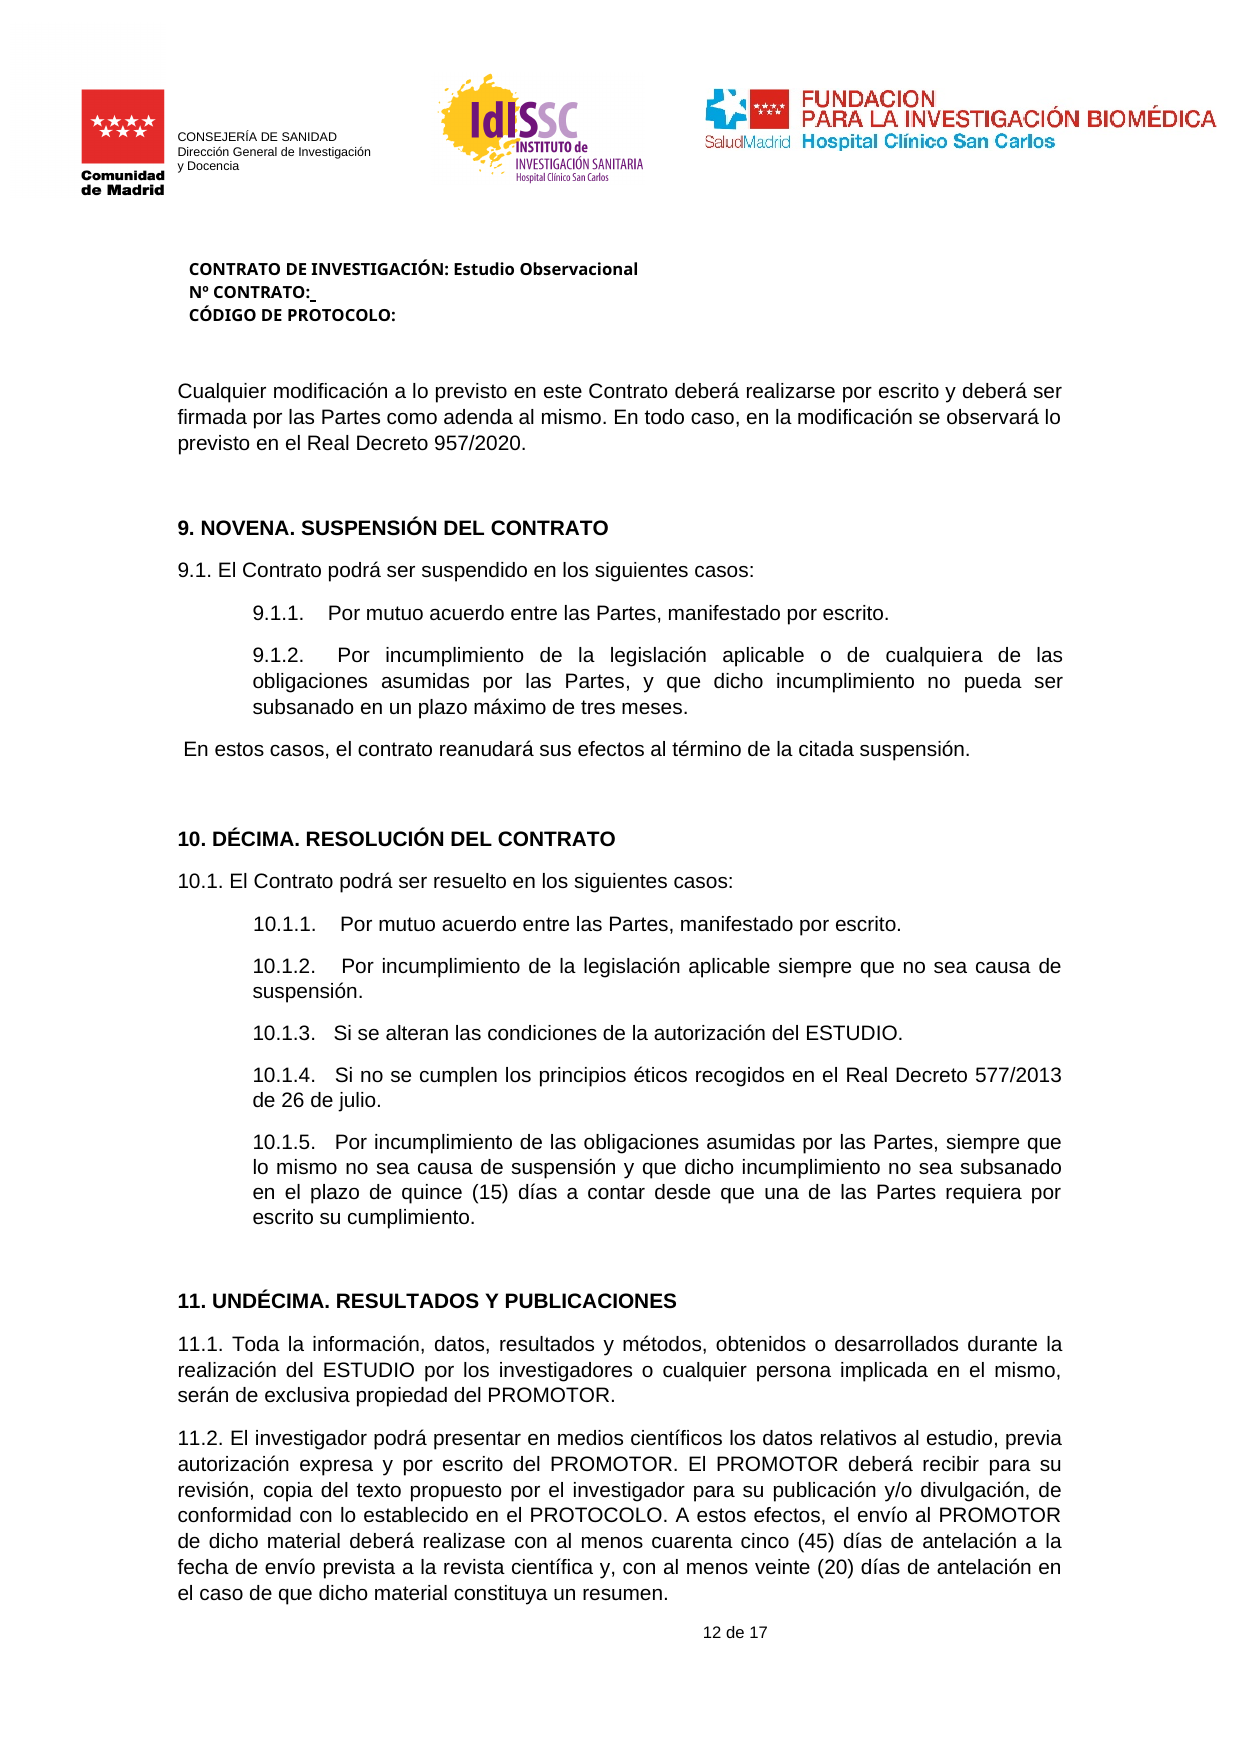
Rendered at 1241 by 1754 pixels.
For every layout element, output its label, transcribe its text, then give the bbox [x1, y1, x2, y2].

text 9.1.1. Por mutuo acuerdo entre las Partes, manifestado por escrito. [252, 601, 1063, 624]
text Cualquier modificación a lo previsto en este Contrato deberá realizarse por escrito y deberá ser firmada por las Partes como adenda al mismo. En todo caso, en la modificación se observará lo previsto en el Real Decreto 957/2020. [177, 379, 1063, 454]
text 10. DÉCIMA. RESOLUCIÓN DEL CONTRATO [177, 827, 1063, 851]
picture [705, 88, 1217, 151]
text 10.1.2. Por incumplimiento de la legislación aplicable siempre que no sea causa de suspensión. [252, 954, 1063, 1003]
text 10.1.3. Si se alteran las condiciones de la autorización del ESTUDIO. [252, 1021, 1063, 1045]
text 10.1.5. Por incumplimiento de las obligaciones asumidas por las Partes, siempre que lo mismo no sea causa de suspensión y que dicho incumplimiento no sea subsanado en el plazo de quince (15) días a contar desde que una de las Partes requiera por escrito su cumplimiento. [252, 1129, 1063, 1229]
text 11. UNDÉCIMA. RESULTADOS Y PUBLICACIONES [177, 1289, 1063, 1313]
text 10.1.1. Por mutuo acuerdo entre las Partes, manifestado por escrito. [177, 912, 1063, 936]
picture [9, 22, 167, 198]
text En estos casos, el contrato reanudará sus efectos al término de la citada suspensión. [177, 737, 1063, 761]
picture [431, 72, 646, 185]
text 9.1.2. Por incumplimiento de la legislación aplicable o de cualquiera de las obligaciones asumidas por las Partes, y que dicho incumplimiento no pueda ser subsanado en un plazo máximo de tres meses. [252, 643, 1063, 719]
text 11.1. Toda la información, datos, resultados y métodos, obtenidos o desarrollados durante la realización del ESTUDIO por los investigadores o cualquier persona implicada en el mismo, serán de exclusiva propiedad del PROMOTOR. [177, 1332, 1063, 1407]
text 9.1. El Contrato podrá ser suspendido en los siguientes casos: [177, 558, 1063, 582]
text 10.1.4. Si no se cumplen los principios éticos recogidos en el Real Decreto 577/2013 de 26 de julio. [252, 1063, 1063, 1112]
text 10.1. El Contrato podrá ser resuelto en los siguientes casos: [177, 869, 1063, 893]
text 11.2. El investigador podrá presentar en medios científicos los datos relativos al estudio, previa autorización expresa y por escrito del PROMOTOR. El PROMOTOR deberá recibir para su revisión, copia del texto propuesto por el investigador para su publicación y/o divulgación, de conformidad con lo establecido en el PROTOCOLO. A estos efectos, el envío al PROMOTOR de dicho material deberá realizase con al menos cuarenta cinco (45) días de antelación a la fecha de envío prevista a la revista científica y, con al menos veinte (20) días de antelación en el caso de que dicho material constituya un resumen. [177, 1426, 1063, 1605]
text 9. NOVENA. SUSPENSIÓN DEL CONTRATO [177, 516, 1063, 539]
